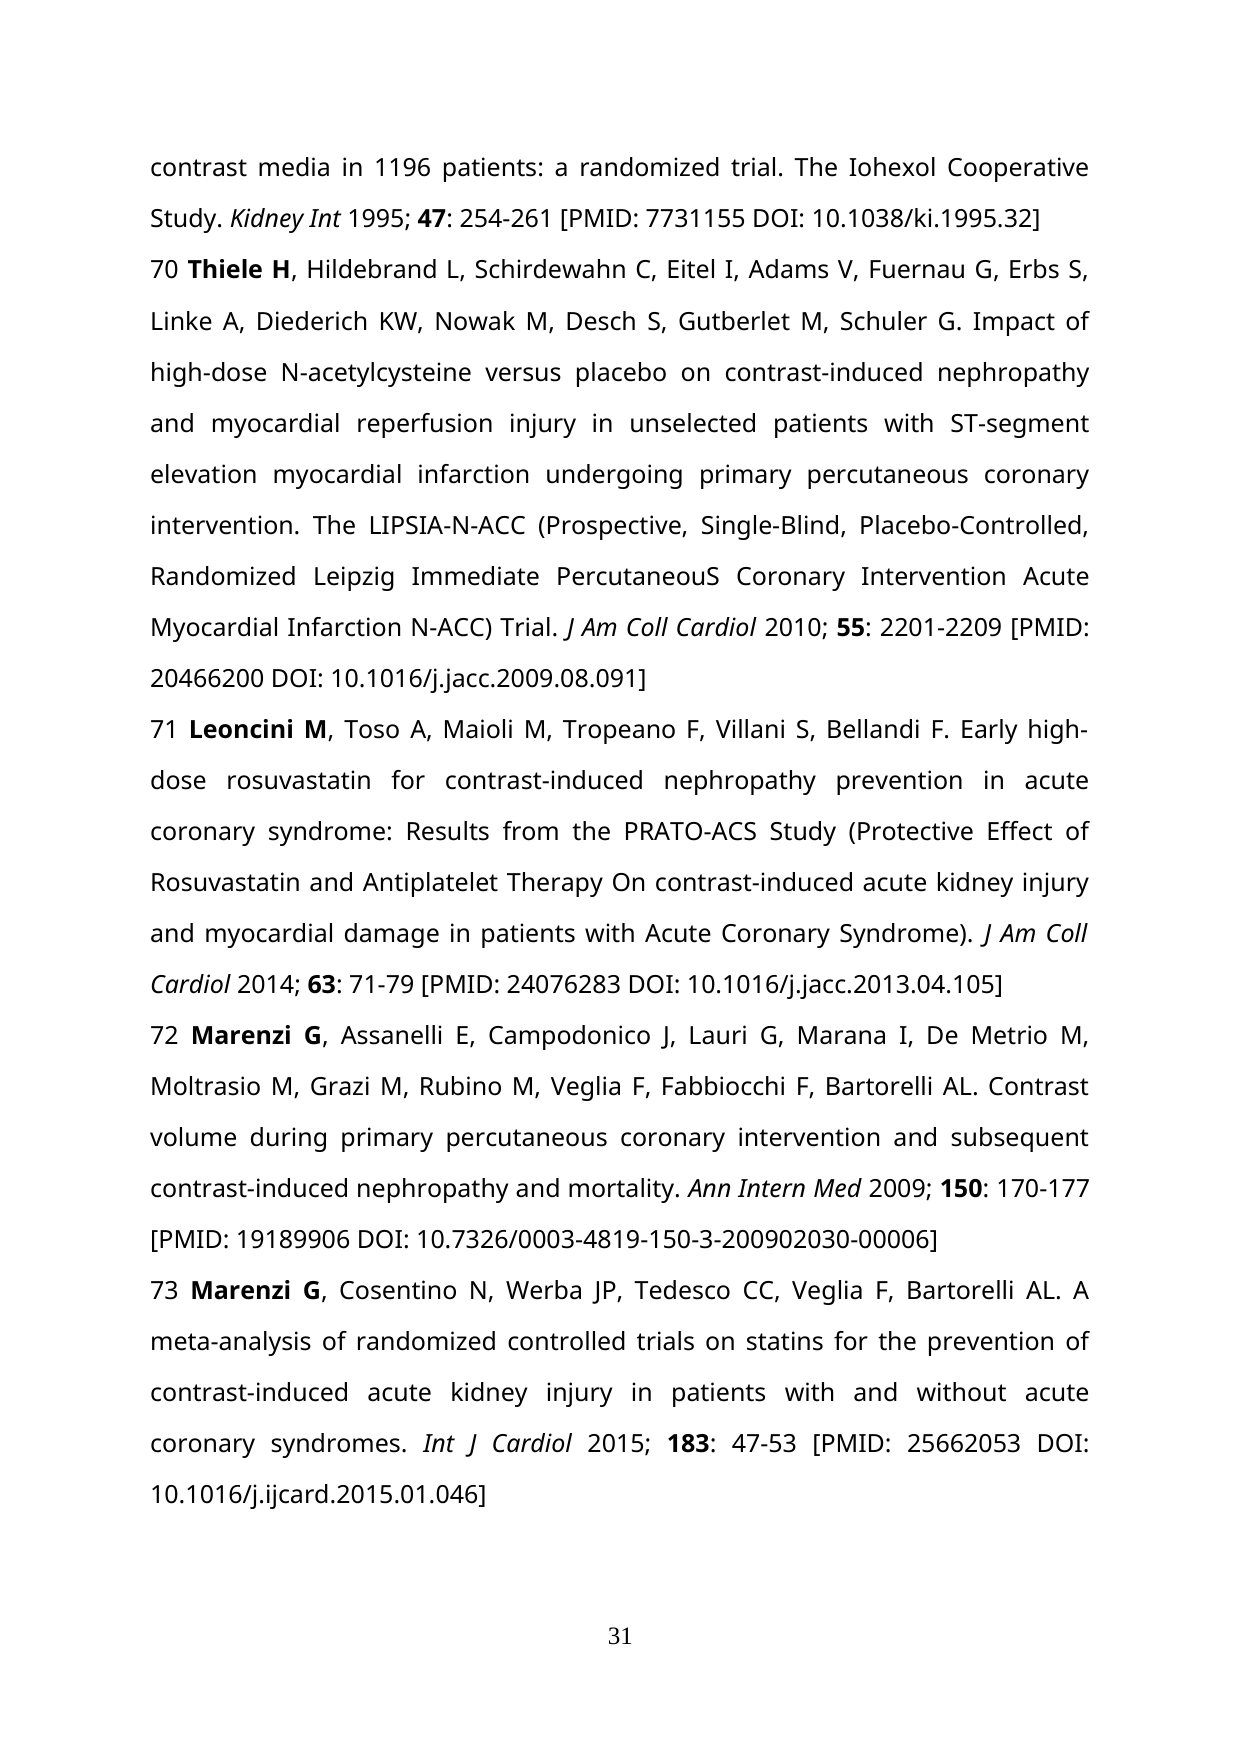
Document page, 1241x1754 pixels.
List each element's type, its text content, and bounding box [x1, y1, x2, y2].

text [150, 150, 1090, 235]
text 71 Leoncini M, Toso A, Maioli M, Tropeano F, Villani S, Bellandi F. Early high-dose rosuvastatin for contrast-induced nephropathy prevention in acute coronary syndrome: Results from the PRATO-ACS Study (Protective Effect of Rosuvastatin and Antiplatelet Therapy On contrast-induced acute kidney injury and myocardial damage in patients with Acute Coronary Syndrome). J Am Coll Cardiol 2014; 63: 71-79 [PMID: 24076283 DOI: 10.1016/j.jacc.2013.04.105] [150, 711, 1090, 1001]
text 72 Marenzi G, Assanelli E, Campodonico J, Lauri G, Marana I, De Metrio M, Moltrasio M, Grazi M, Rubino M, Veglia F, Fabbiocchi F, Bartorelli AL. Contrast volume during primary percutaneous coronary intervention and subsequent contrast-induced nephropathy and mortality. Ann Intern Med 2009; 150: 170-177 [PMID: 19189906 DOI: 10.7326/0003-4819-150-3-200902030-00006] [150, 1018, 1090, 1256]
text 70 Thiele H, Hildebrand L, Schirdewahn C, Eitel I, Adams V, Fuernau G, Erbs S, Linke A, Diederich KW, Nowak M, Desch S, Gutberlet M, Schuler G. Impact of high-dose N-acetylcysteine versus placebo on contrast-induced nephropathy and myocardial reperfusion injury in unselected patients with ST-segment elevation myocardial infarction undergoing primary percutaneous coronary intervention. The LIPSIA-N-ACC (Prospective, Single-Blind, Placebo-Controlled, Randomized Leipzig Immediate PercutaneouS Coronary Intervention Acute Myocardial Infarction N-ACC) Trial. J Am Coll Cardiol 2010; 55: 2201-2209 [PMID: 20466200 DOI: 10.1016/j.jacc.2009.08.091] [150, 252, 1090, 694]
text 73 Marenzi G, Cosentino N, Werba JP, Tedesco CC, Veglia F, Bartorelli AL. A meta-analysis of randomized controlled trials on statins for the prevention of contrast-induced acute kidney injury in patients with and without acute coronary syndromes. Int J Cardiol 2015; 183: 47-53 [PMID: 25662053 DOI: 10.1016/j.ijcard.2015.01.046] [150, 1273, 1090, 1511]
